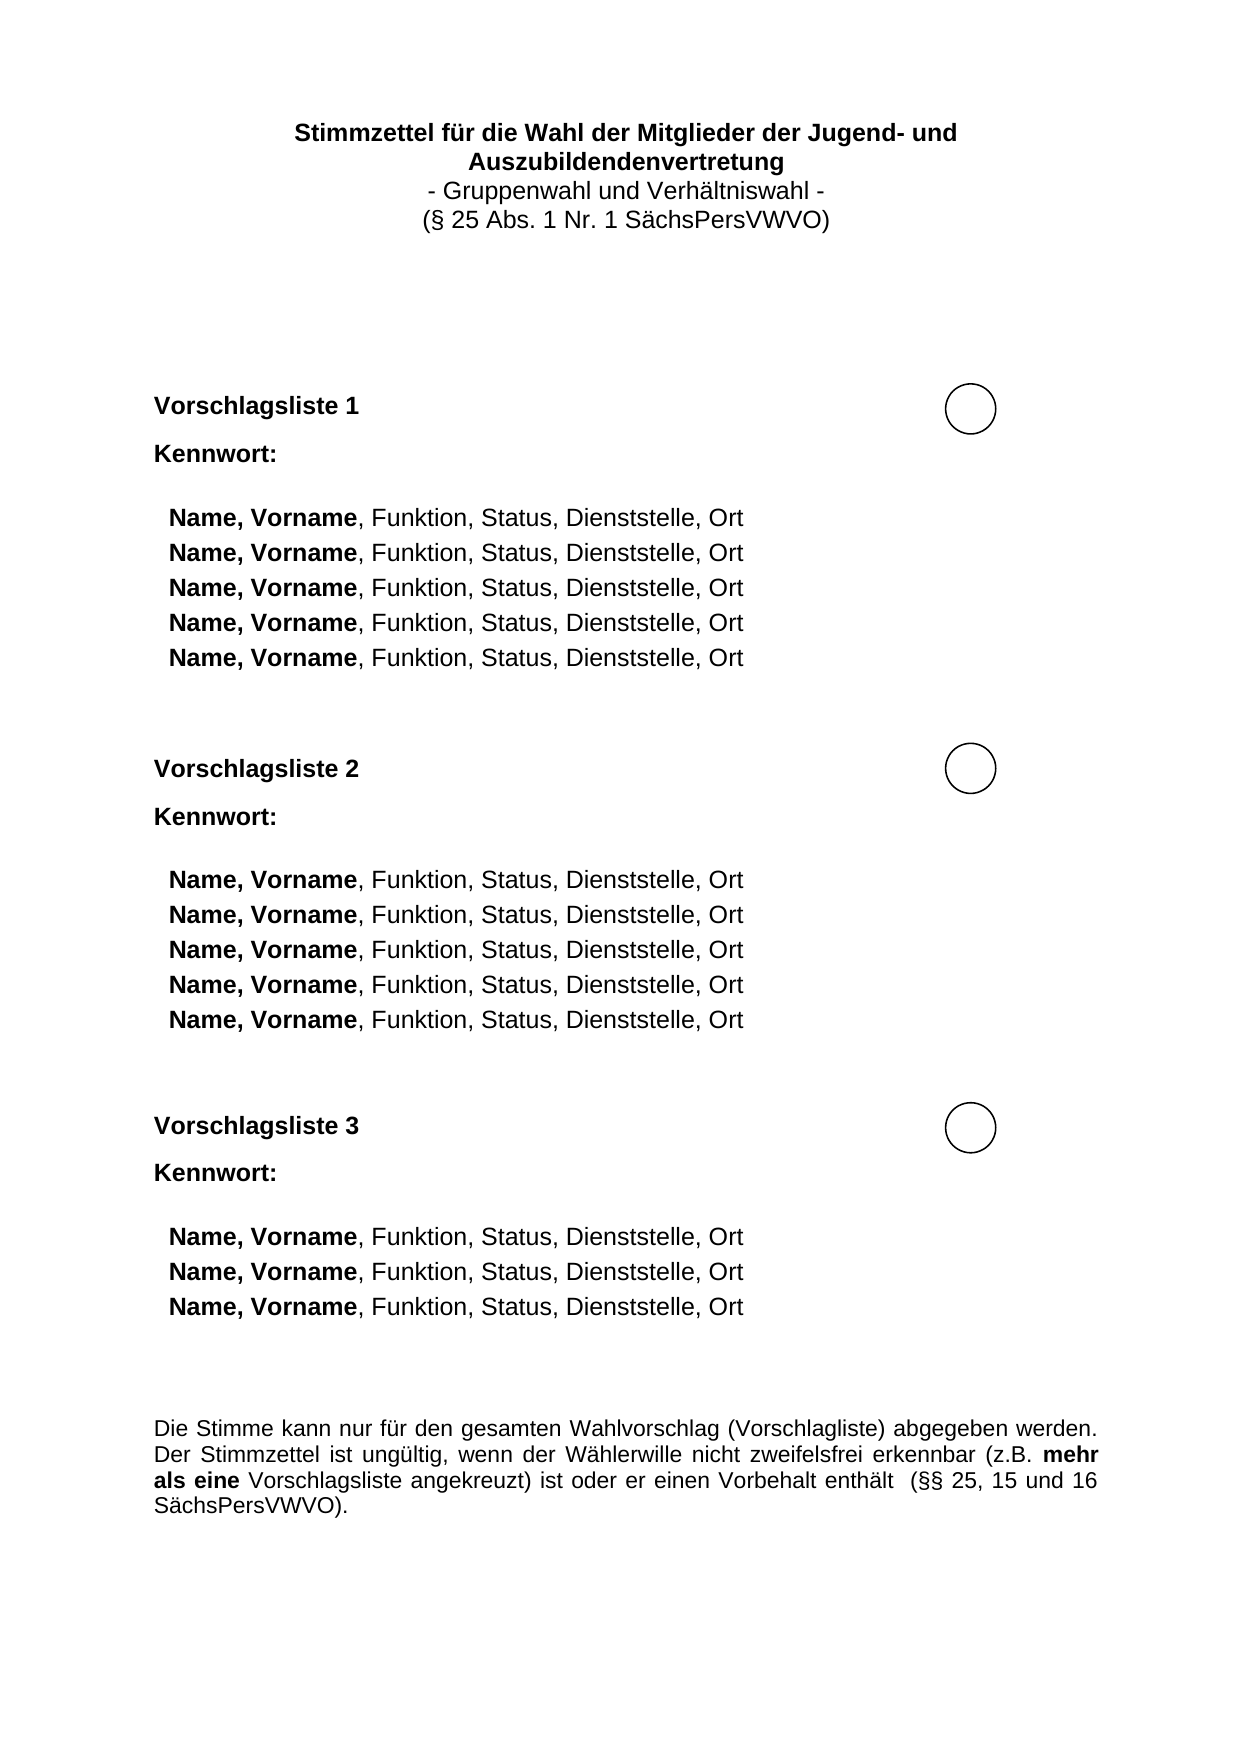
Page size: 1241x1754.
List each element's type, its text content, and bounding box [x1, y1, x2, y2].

table_cell Vorschlagsliste 2 Kennwort: Name, Vorname, Funktion, Status, Dienststelle, Ort Name, Vorname, Funktion, Status, Dienststelle, Ort Name, Vorname, Funktion, Status, Dienststelle, Ort Name, Vorname, Funktion, Status, Dienststelle, Ort Name, Vorname, Funktion, Status, Dienststelle, Ort [148, 713, 1104, 1069]
table_header Die Stimme kann nur für den gesamten Wahlvorschlag (Vorschlagliste) abgegeben werden. Der Stimmzettel ist ungültig, wenn der Wählerwille nicht zweifelsfrei erkennbar (z.B. mehr als eine Vorschlagsliste angekreuzt) ist oder er einen Vorbehalt enthält (§§ 25, 15 und 16 SächsPersVWVO). [148, 1391, 1104, 1518]
table_cell Vorschlagsliste 3 Kennwort: Name, Vorname, Funktion, Status, Dienststelle, Ort Name, Vorname, Funktion, Status, Dienststelle, Ort Name, Vorname, Funktion, Status, Dienststelle, Ort [148, 1069, 1104, 1362]
table_header Stimmzettel für die Wahl der Mitglieder der Jugend- und Auszubildendenvertretung - Gruppenwahl und Verhältniswahl - (§ 25 Abs. 1 Nr. 1 SächsPersVWVO) [148, 118, 1104, 349]
table_cell Vorschlagsliste 1 Kennwort: Name, Vorname, Funktion, Status, Dienststelle, Ort Name, Vorname, Funktion, Status, Dienststelle, Ort Name, Vorname, Funktion, Status, Dienststelle, Ort Name, Vorname, Funktion, Status, Dienststelle, Ort Name, Vorname, Funktion, Status, Dienststelle, Ort [148, 350, 1104, 712]
